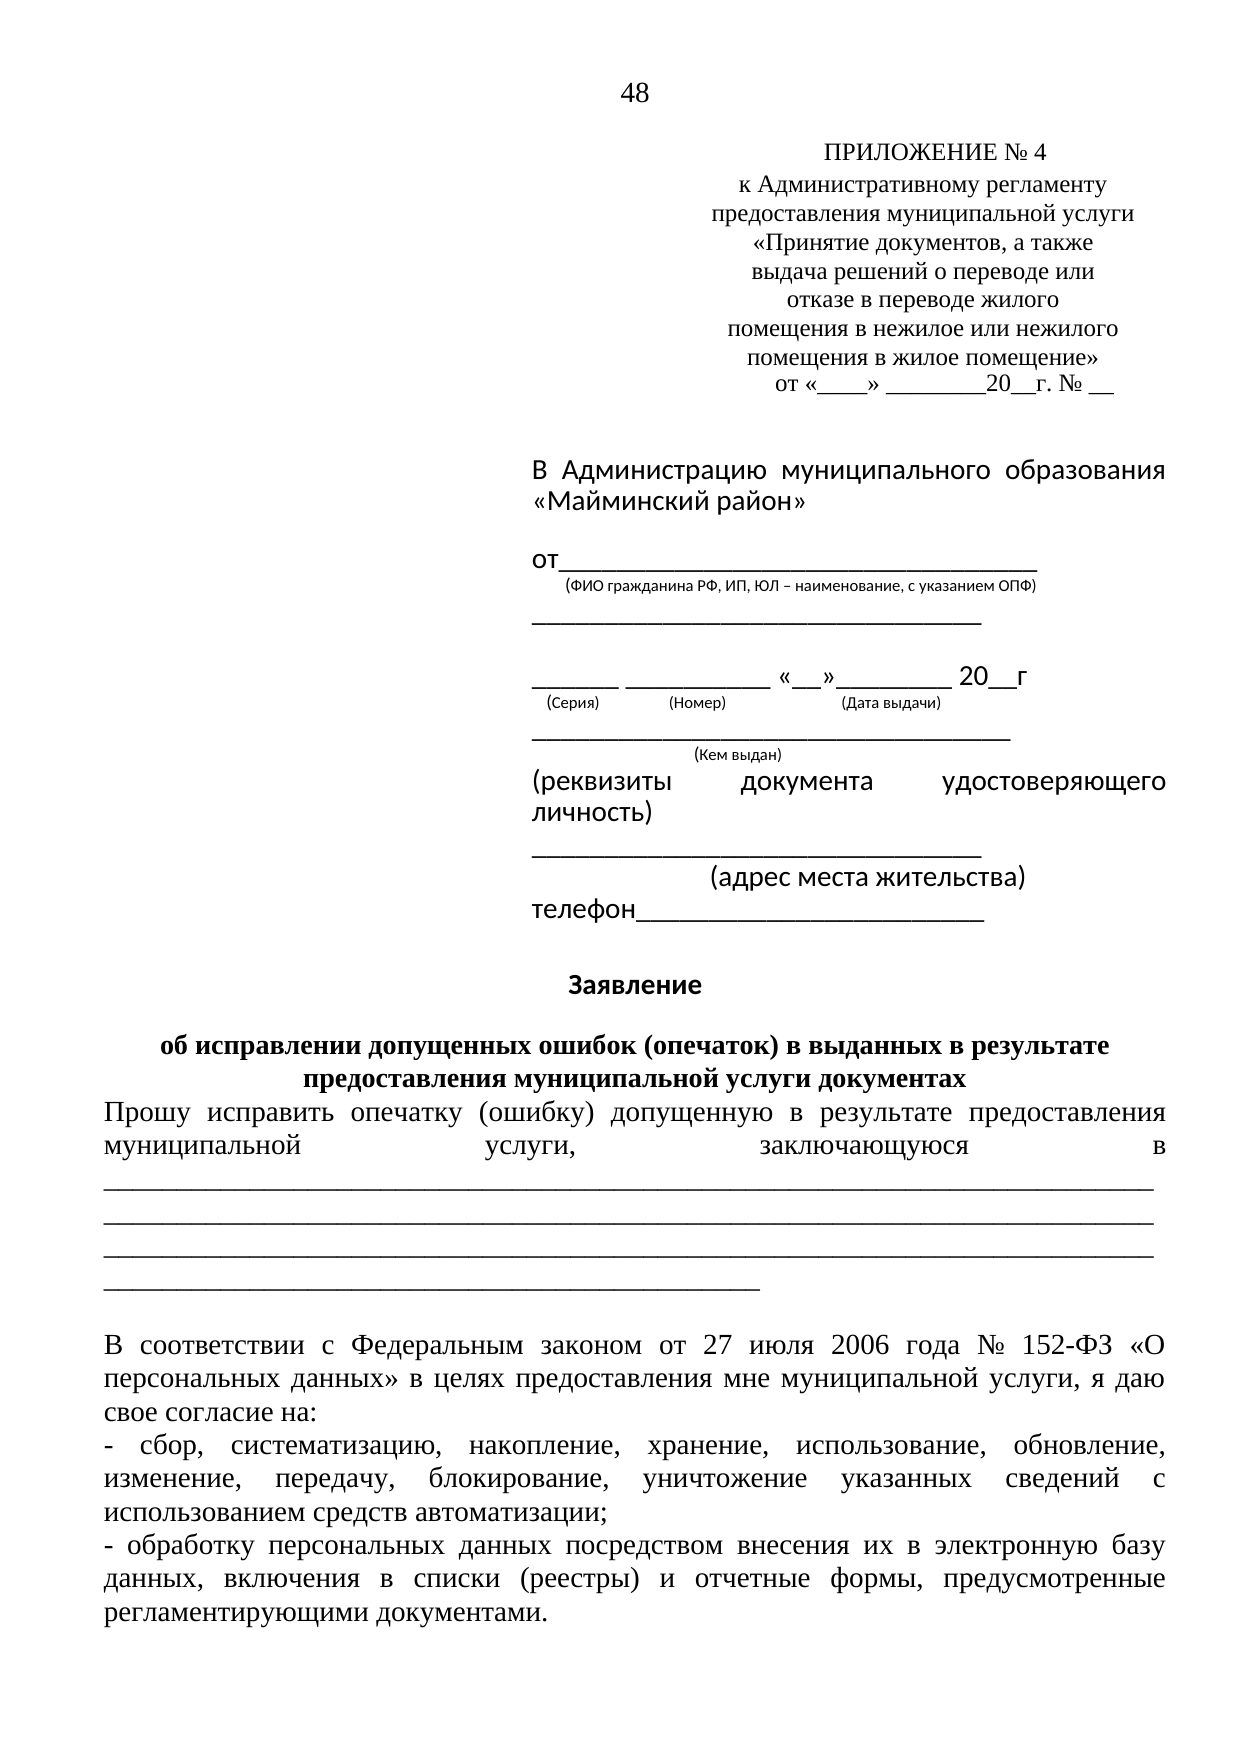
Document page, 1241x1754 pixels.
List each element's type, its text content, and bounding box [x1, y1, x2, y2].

text от «____» ________20__г. № __ [722, 371, 1167, 397]
text помещения в нежилое или нежилого [679, 313, 1167, 342]
text (Кем выдан) [679, 744, 1167, 765]
text к Административному регламенту предоставления муниципальной услуги [679, 169, 1167, 227]
text Прошу исправить опечатку (ошибку) допущенную в результате предоставления муниципальной услуги, заключающуюся в _____________________________________________________________________________________________________________________________________________________________________________________________________________________________________________________________________ [103, 1094, 1167, 1294]
text телефон________________________ [532, 893, 1167, 925]
text В соответствии с Федеральным законом от 27 июля 2006 года № 152-ФЗ «О персональных данных» в целях предоставления мне муниципальной услуги, я даю свое согласие на: [103, 1328, 1167, 1428]
text помещения в жилое помещение» [679, 342, 1167, 371]
text В Администрацию муниципального образования «Майминский район» [532, 454, 1167, 518]
text ______ __________ «__»________ 20__г [532, 660, 1167, 692]
text Заявление [103, 966, 1167, 1001]
text (Серия) (Номер) (Дата выдачи) [532, 692, 1167, 712]
text отказе в переводе жилого [679, 284, 1167, 313]
text выдача решений о переводе или [679, 256, 1167, 284]
text ПРИЛОЖЕНИЕ № 4 [693, 137, 1167, 165]
text _________________________________ [532, 712, 1167, 744]
text об исправлении допущенных ошибок (опечаток) в выданных в результате предоставления муниципальной услуги документах [103, 1028, 1167, 1094]
text - сбор, систематизацию, накопление, хранение, использование, обновление, изменение, передачу, блокирование, уничтожение указанных сведений с использованием средств автоматизации; [103, 1428, 1167, 1528]
text (ФИО гражданина РФ, ИП, ЮЛ – наименование, с указанием ОПФ) [532, 575, 1167, 596]
text _______________________________ [532, 596, 1167, 628]
text - обработку персональных данных посредством внесения их в электронную базу данных, включения в списки (реестры) и отчетные формы, предусмотренные регламентирующими документами. [103, 1528, 1167, 1628]
text (адрес места жительства) [532, 861, 1167, 893]
text «Принятие документов, а также [679, 227, 1167, 256]
text (реквизиты документа удостоверяющего личность) [532, 765, 1167, 829]
text от_________________________________ [532, 543, 1167, 575]
text _______________________________ [532, 829, 1167, 861]
